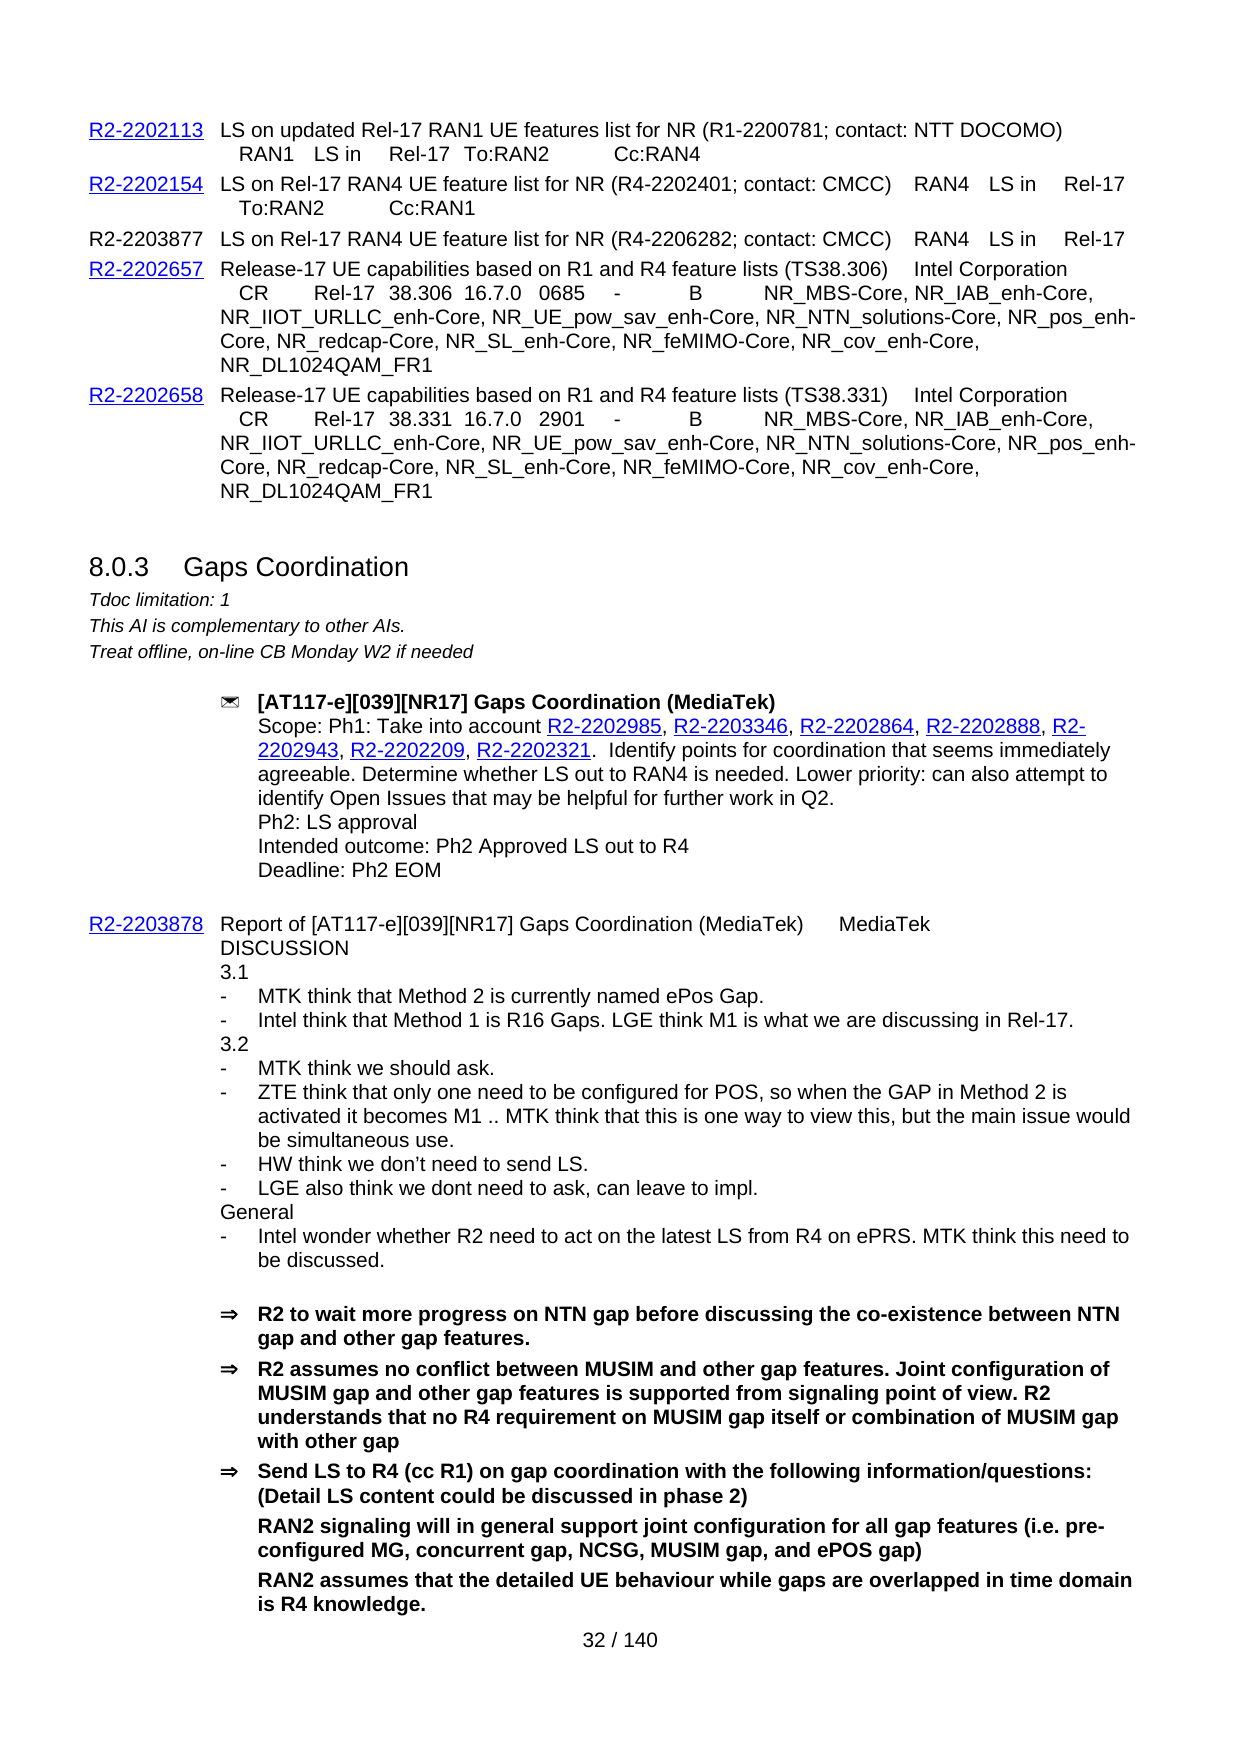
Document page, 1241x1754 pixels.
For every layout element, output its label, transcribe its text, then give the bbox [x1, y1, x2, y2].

text R2 to wait more progress on NTN gap before discussing the co-existence between NTN gap and other gap features. [220, 1302, 1152, 1350]
list RAN2 assumes that the detailed UE behaviour while gaps are overlapped in time domain is R4 knowledge. [257, 1568, 1152, 1616]
text - Intel think that Method 1 is R16 Gaps. LGE think M1 is what we are discussing in Rel-17. [220, 1008, 1152, 1032]
title R2-2202113 LS on updated Rel-17 RAN1 UE features list for NR (R1-2200781; contact: NTT DOCOMO) RAN1 LS in Rel-17 To:RAN2 Cc:RAN4 [89, 118, 1152, 166]
text - LGE also think we dont need to ask, can leave to impl. [220, 1176, 1152, 1199]
text 3.2 [220, 1032, 1152, 1056]
text Scope: Ph1: Take into account R2-2202985, R2-2203346, R2-2202864, R2-2202888, R2-2202943, R2-2202209, R2-2202321. Identify points for coordination that seems immediately agreeable. Determine whether LS out to RAN4 is needed. Lower priority: can also attempt to identify Open Issues that may be helpful for further work in Q2. [220, 714, 1152, 810]
text R2 assumes no conflict between MUSIM and other gap features. Joint configuration of MUSIM gap and other gap features is supported from signaling point of view. R2 understands that no R4 requirement on MUSIM gap itself or combination of MUSIM gap with other gap [220, 1356, 1152, 1453]
text Intended outcome: Ph2 Approved LS out to R4 [220, 834, 1152, 858]
title R2-2203877 LS on Rel-17 RAN4 UE feature list for NR (R4-2206282; contact: CMCC) RAN4 LS in Rel-17 [89, 226, 1152, 250]
text Ph2: LS approval [220, 810, 1152, 834]
text Tdoc limitation: 1 [89, 589, 1152, 611]
text [AT117-e][039][NR17] Gaps Coordination (MediaTek) [220, 690, 1152, 714]
text - Intel wonder whether R2 need to act on the latest LS from R4 on ePRS. MTK think this need to be discussed. [220, 1223, 1152, 1271]
text This AI is complementary to other AIs. [89, 615, 1152, 636]
text 3.1 [220, 960, 1152, 984]
title R2-2203878 Report of [AT117-e][039][NR17] Gaps Coordination (MediaTek) MediaTek [89, 912, 1152, 936]
title R2-2202657 Release-17 UE capabilities based on R1 and R4 feature lists (TS38.306) Intel Corporation CR Rel-17 38.306 16.7.0 0685 - B NR_MBS-Core, NR_IAB_enh-Core, NR_IIOT_URLLC_enh-Core, NR_UE_pow_sav_enh-Core, NR_NTN_solutions-Core, NR_pos_enh-Core, NR_redcap-Core, NR_SL_enh-Core, NR_feMIMO-Core, NR_cov_enh-Core, NR_DL1024QAM_FR1 [89, 257, 1152, 376]
text - MTK think that Method 2 is currently named ePos Gap. [220, 984, 1152, 1008]
text General [220, 1199, 1152, 1223]
subtitle 8.0.3 Gaps Coordination [89, 551, 1152, 583]
text Send LS to R4 (cc R1) on gap coordination with the following information/questions: (Detail LS content could be discussed in phase 2) [220, 1459, 1152, 1507]
title R2-2202154 LS on Rel-17 RAN4 UE feature list for NR (R4-2202401; contact: CMCC) RAN4 LS in Rel-17 To:RAN2 Cc:RAN1 [89, 172, 1152, 220]
text Deadline: Ph2 EOM [220, 858, 1152, 882]
list RAN2 signaling will in general support joint configuration for all gap features (i.e. pre-configured MG, concurrent gap, NCSG, MUSIM gap, and ePOS gap) [257, 1514, 1152, 1562]
title R2-2202658 Release-17 UE capabilities based on R1 and R4 feature lists (TS38.331) Intel Corporation CR Rel-17 38.331 16.7.0 2901 - B NR_MBS-Core, NR_IAB_enh-Core, NR_IIOT_URLLC_enh-Core, NR_UE_pow_sav_enh-Core, NR_NTN_solutions-Core, NR_pos_enh-Core, NR_redcap-Core, NR_SL_enh-Core, NR_feMIMO-Core, NR_cov_enh-Core, NR_DL1024QAM_FR1 [89, 383, 1152, 502]
text - HW think we don’t need to send LS. [220, 1152, 1152, 1176]
text - ZTE think that only one need to be configured for POS, so when the GAP in Method 2 is activated it becomes M1 .. MTK think that this is one way to view this, but the main issue would be simultaneous use. [220, 1080, 1152, 1152]
text DISCUSSION [220, 936, 1152, 960]
text Treat offline, on-line CB Monday W2 if needed [89, 640, 1152, 662]
text - MTK think we should ask. [220, 1056, 1152, 1080]
